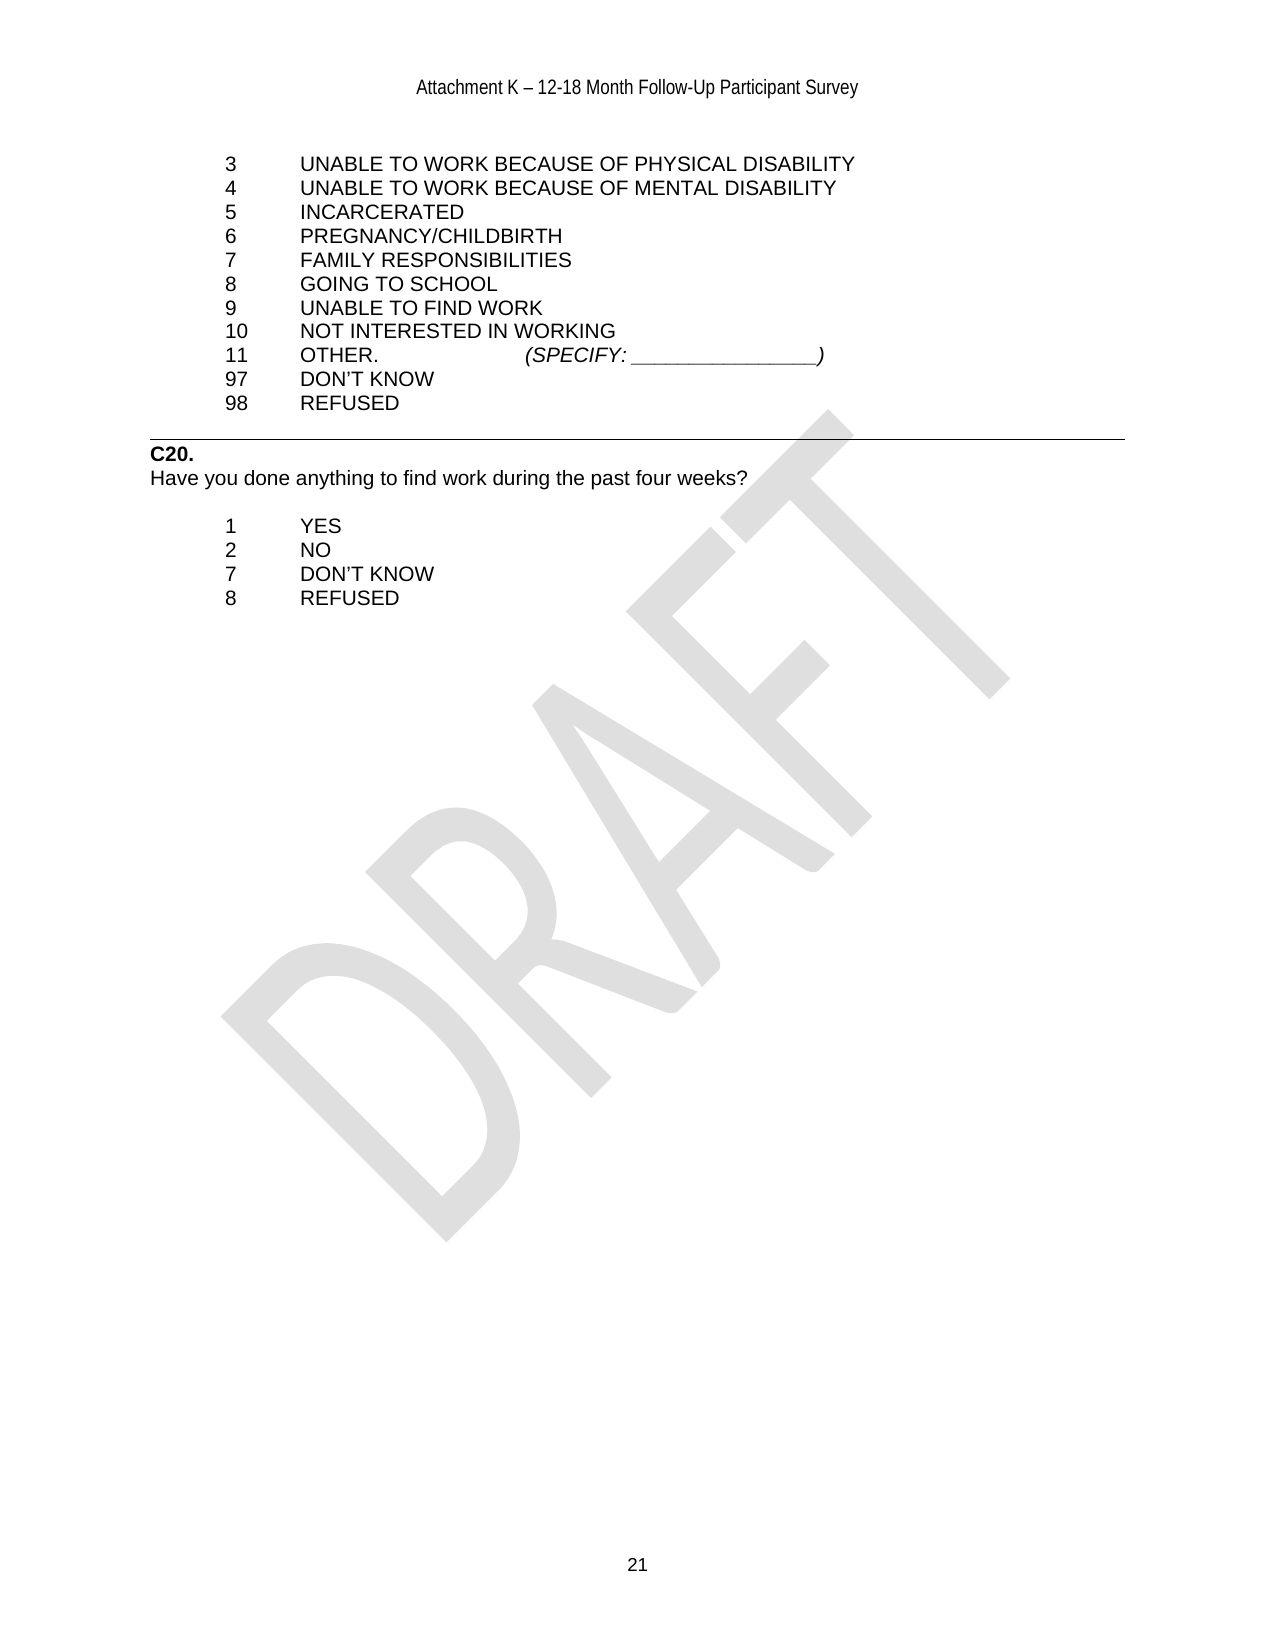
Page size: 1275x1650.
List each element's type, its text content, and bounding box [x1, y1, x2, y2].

text 4 UNABLE TO WORK BECAUSE OF MENTAL DISABILITY [150, 176, 1125, 199]
text 98 REFUSED [150, 391, 1125, 415]
text 6 PREGNANCY/CHILDBIRTH [150, 223, 1125, 247]
text C20. [150, 440, 1125, 466]
text 2 NO [150, 538, 1125, 562]
text 5 INCARCERATED [150, 199, 1125, 223]
text 7 FAMILY RESPONSIBILITIES [150, 247, 1125, 271]
text 7 DON’T KNOW [150, 562, 1125, 586]
text 8 REFUSED [150, 586, 1125, 610]
text 1 YES [150, 514, 1125, 538]
text 97 DON’T KNOW [150, 367, 1125, 391]
text 3 UNABLE TO WORK BECAUSE OF PHYSICAL DISABILITY [150, 152, 1125, 176]
text Have you done anything to find work during the past four weeks? [150, 466, 1125, 490]
text 8 GOING TO SCHOOL [150, 271, 1125, 295]
text 11 OTHER. (SPECIFY: ________________) [150, 343, 1125, 367]
text 9 UNABLE TO FIND WORK [150, 295, 1125, 319]
text 10 NOT INTERESTED IN WORKING [150, 319, 1125, 343]
